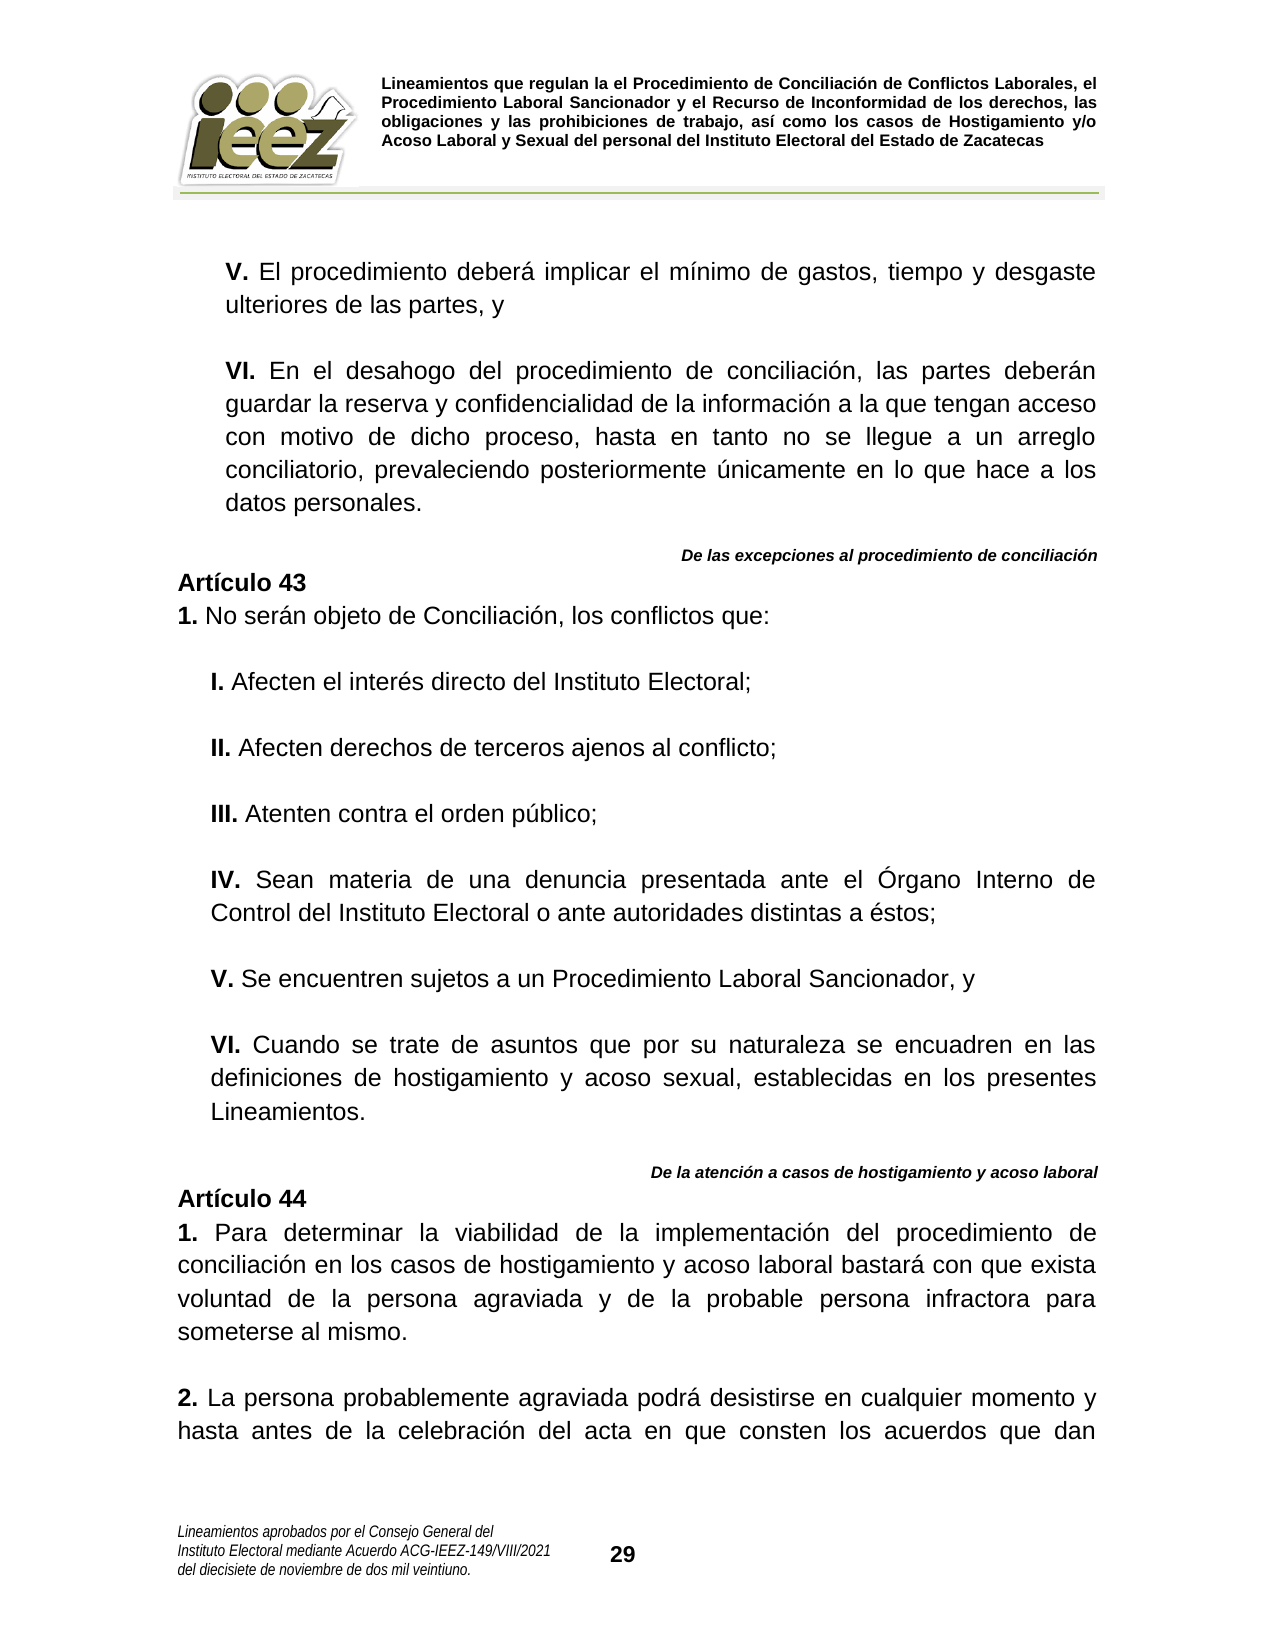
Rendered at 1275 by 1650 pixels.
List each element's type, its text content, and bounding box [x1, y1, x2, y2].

text I. Afecten el interés directo del Instituto Electoral; [210, 667, 1098, 696]
picture [177, 73, 359, 187]
text Artículo 43 [177, 568, 1098, 597]
text 1. Para determinar la viabilidad de la implementación del procedimiento de conciliación en los casos de hostigamiento y acoso laboral bastará con que exista voluntad de la persona agraviada y de la probable persona infractora para someterse al mismo. [177, 1217, 1098, 1345]
text De la atención a casos de hostigamiento y acoso laboral [177, 1162, 1098, 1182]
text 1. No serán objeto de Conciliación, los conflictos que: [177, 601, 1098, 630]
text V. Se encuentren sujetos a un Procedimiento Laboral Sancionador, y [210, 964, 1098, 993]
text VI. En el desahogo del procedimiento de conciliación, las partes deberán guardar la reserva y confidencialidad de la información a la que tengan acceso con motivo de dicho proceso, hasta en tanto no se llegue a un arreglo conciliatorio, prevaleciendo posteriormente únicamente en lo que hace a los datos personales. [225, 356, 1098, 517]
text II. Afecten derechos de terceros ajenos al conflicto; [210, 733, 1098, 762]
text De las excepciones al procedimiento de conciliación [177, 546, 1098, 565]
text III. Atenten contra el orden público; [210, 799, 1098, 828]
text V. El procedimiento deberá implicar el mínimo de gastos, tiempo y desgaste ulteriores de las partes, y [225, 257, 1098, 319]
text IV. Sean materia de una denuncia presentada ante el Órgano Interno de Control del Instituto Electoral o ante autoridades distintas a éstos; [210, 865, 1098, 927]
text Artículo 44 [177, 1184, 1098, 1213]
text VI. Cuando se trate de asuntos que por su naturaleza se encuadren en las definiciones de hostigamiento y acoso sexual, establecidas en los presentes Lineamientos. [210, 1030, 1098, 1125]
